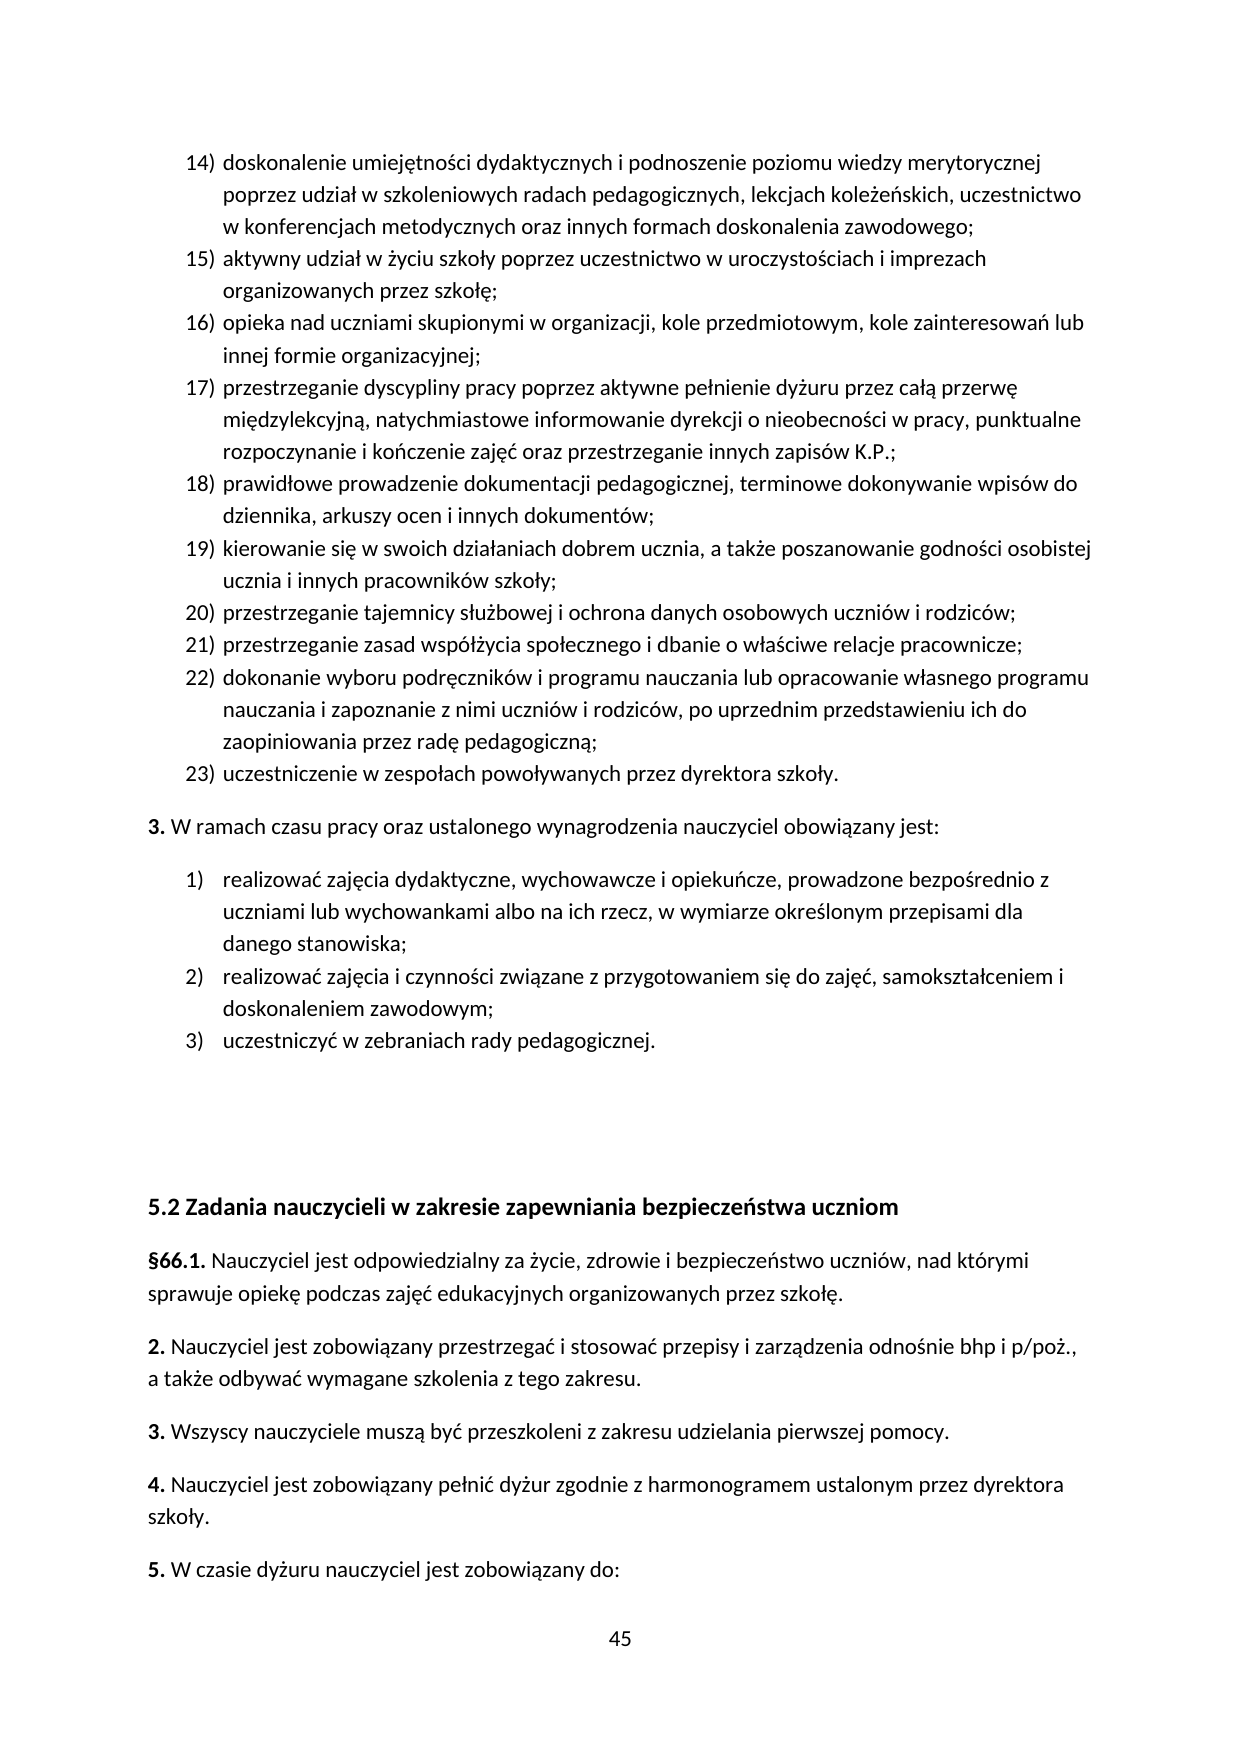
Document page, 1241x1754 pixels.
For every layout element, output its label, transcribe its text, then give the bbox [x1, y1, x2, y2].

list kierowanie się w swoich działaniach dobrem ucznia, a także poszanowanie godności osobistej ucznia i innych pracowników szkoły; [185, 534, 1093, 594]
list przestrzeganie zasad współżycia społecznego i dbanie o właściwe relacje pracownicze; [185, 630, 1093, 658]
text 3. W ramach czasu pracy oraz ustalonego wynagrodzenia nauczyciel obowiązany jest: [148, 812, 1093, 840]
text 5.2 Zadania nauczycieli w zakresie zapewniania bezpieczeństwa uczniom [148, 1191, 1093, 1221]
list prawidłowe prowadzenie dokumentacji pedagogicznej, terminowe dokonywanie wpisów do dziennika, arkuszy ocen i innych dokumentów; [185, 469, 1093, 530]
text 2. Nauczyciel jest zobowiązany przestrzegać i stosować przepisy i zarządzenia odnośnie bhp i p/poż., a także odbywać wymagane szkolenia z tego zakresu. [148, 1332, 1093, 1392]
list opieka nad uczniami skupionymi w organizacji, kole przedmiotowym, kole zainteresowań lub innej formie organizacyjnej; [185, 308, 1093, 369]
list doskonalenie umiejętności dydaktycznych i podnoszenie poziomu wiedzy merytorycznej poprzez udział w szkoleniowych radach pedagogicznych, lekcjach koleżeńskich, uczestnictwo w konferencjach metodycznych oraz innych formach doskonalenia zawodowego; [185, 148, 1093, 240]
list realizować zajęcia dydaktyczne, wychowawcze i opiekuńcze, prowadzone bezpośrednio z uczniami lub wychowankami albo na ich rzecz, w wymiarze określonym przepisami dla danego stanowiska; [185, 865, 1093, 958]
list uczestniczenie w zespołach powoływanych przez dyrektora szkoły. [185, 759, 1093, 787]
list przestrzeganie tajemnicy służbowej i ochrona danych osobowych uczniów i rodziców; [185, 598, 1093, 626]
list przestrzeganie dyscypliny pracy poprzez aktywne pełnienie dyżuru przez całą przerwę międzylekcyjną, natychmiastowe informowanie dyrekcji o nieobecności w pracy, punktualne rozpoczynanie i kończenie zajęć oraz przestrzeganie innych zapisów K.P.; [185, 373, 1093, 465]
text 4. Nauczyciel jest zobowiązany pełnić dyżur zgodnie z harmonogramem ustalonym przez dyrektora szkoły. [148, 1470, 1093, 1530]
text 3. Wszyscy nauczyciele muszą być przeszkoleni z zakresu udzielania pierwszej pomocy. [148, 1417, 1093, 1445]
list realizować zajęcia i czynności związane z przygotowaniem się do zajęć, samokształceniem i doskonaleniem zawodowym; [185, 962, 1093, 1022]
text §66.1. Nauczyciel jest odpowiedzialny za życie, zdrowie i bezpieczeństwo uczniów, nad którymi sprawuje opiekę podczas zajęć edukacyjnych organizowanych przez szkołę. [148, 1247, 1093, 1307]
list dokonanie wyboru podręczników i programu nauczania lub opracowanie własnego programu nauczania i zapoznanie z nimi uczniów i rodziców, po uprzednim przedstawieniu ich do zaopiniowania przez radę pedagogiczną; [185, 663, 1093, 755]
list aktywny udział w życiu szkoły poprzez uczestnictwo w uroczystościach i imprezach organizowanych przez szkołę; [185, 244, 1093, 304]
text 5. W czasie dyżuru nauczyciel jest zobowiązany do: [148, 1555, 1093, 1583]
list uczestniczyć w zebraniach rady pedagogicznej. [185, 1026, 1093, 1054]
